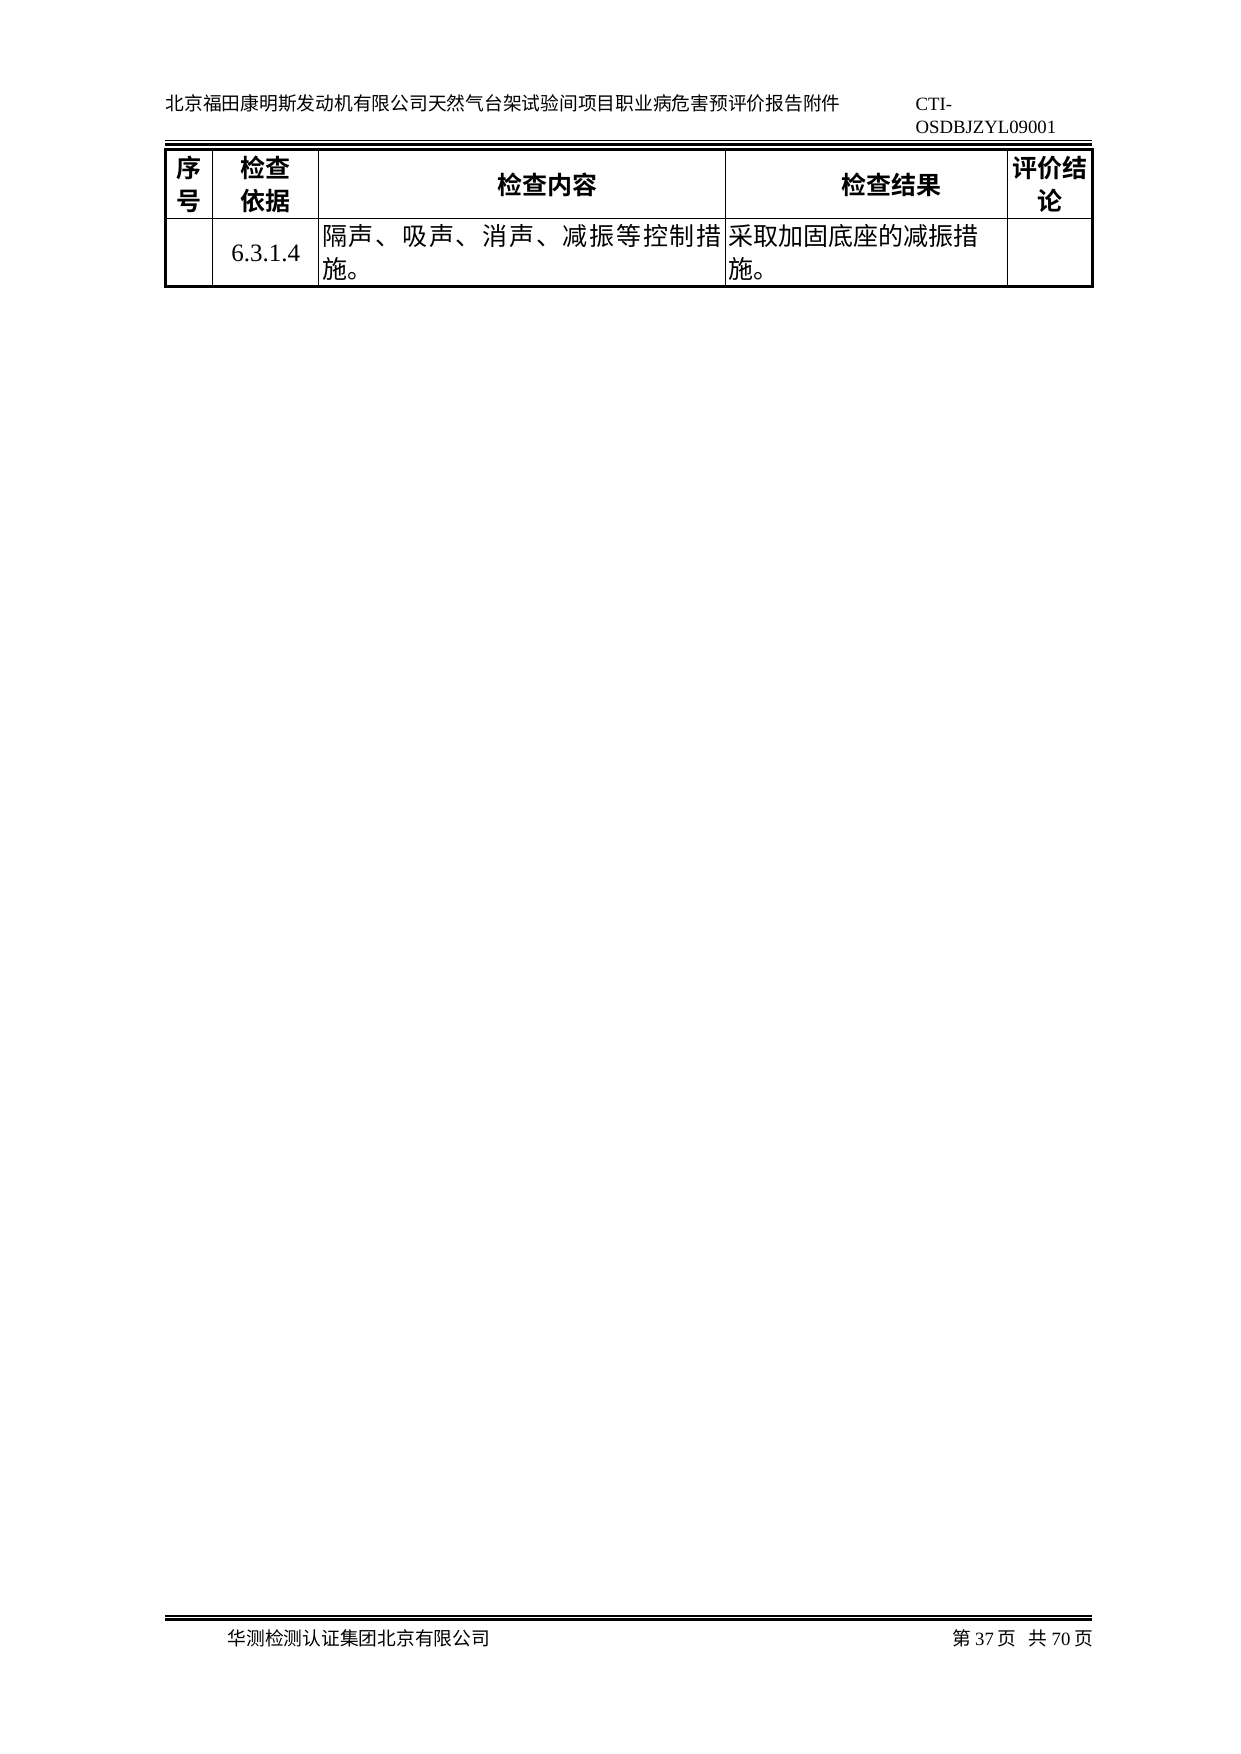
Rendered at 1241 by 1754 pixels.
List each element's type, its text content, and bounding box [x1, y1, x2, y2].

table_cell 在满足工艺流程要求的前提下，宜将高噪声设备相对集中，并采取相应的隔声、吸声、消声、减振等控制措施。 [319, 219, 725, 285]
table_header 检查结果 [726, 151, 1007, 217]
table_header 序号 [167, 151, 212, 217]
table_cell 符合 [1008, 219, 1091, 285]
table_header 评价结论 [1008, 151, 1091, 217]
table_header 检查内容 [319, 151, 725, 217]
table_header 检查 依据 [213, 151, 318, 217]
table_cell 19 [167, 219, 212, 285]
table_cell GBZ1- 2010 6.3.1.4 [213, 219, 318, 285]
table_cell 拟建项目将产生试验台架单独布置在试验间，并拟采取加固底座的减振措施。 [726, 219, 1007, 285]
